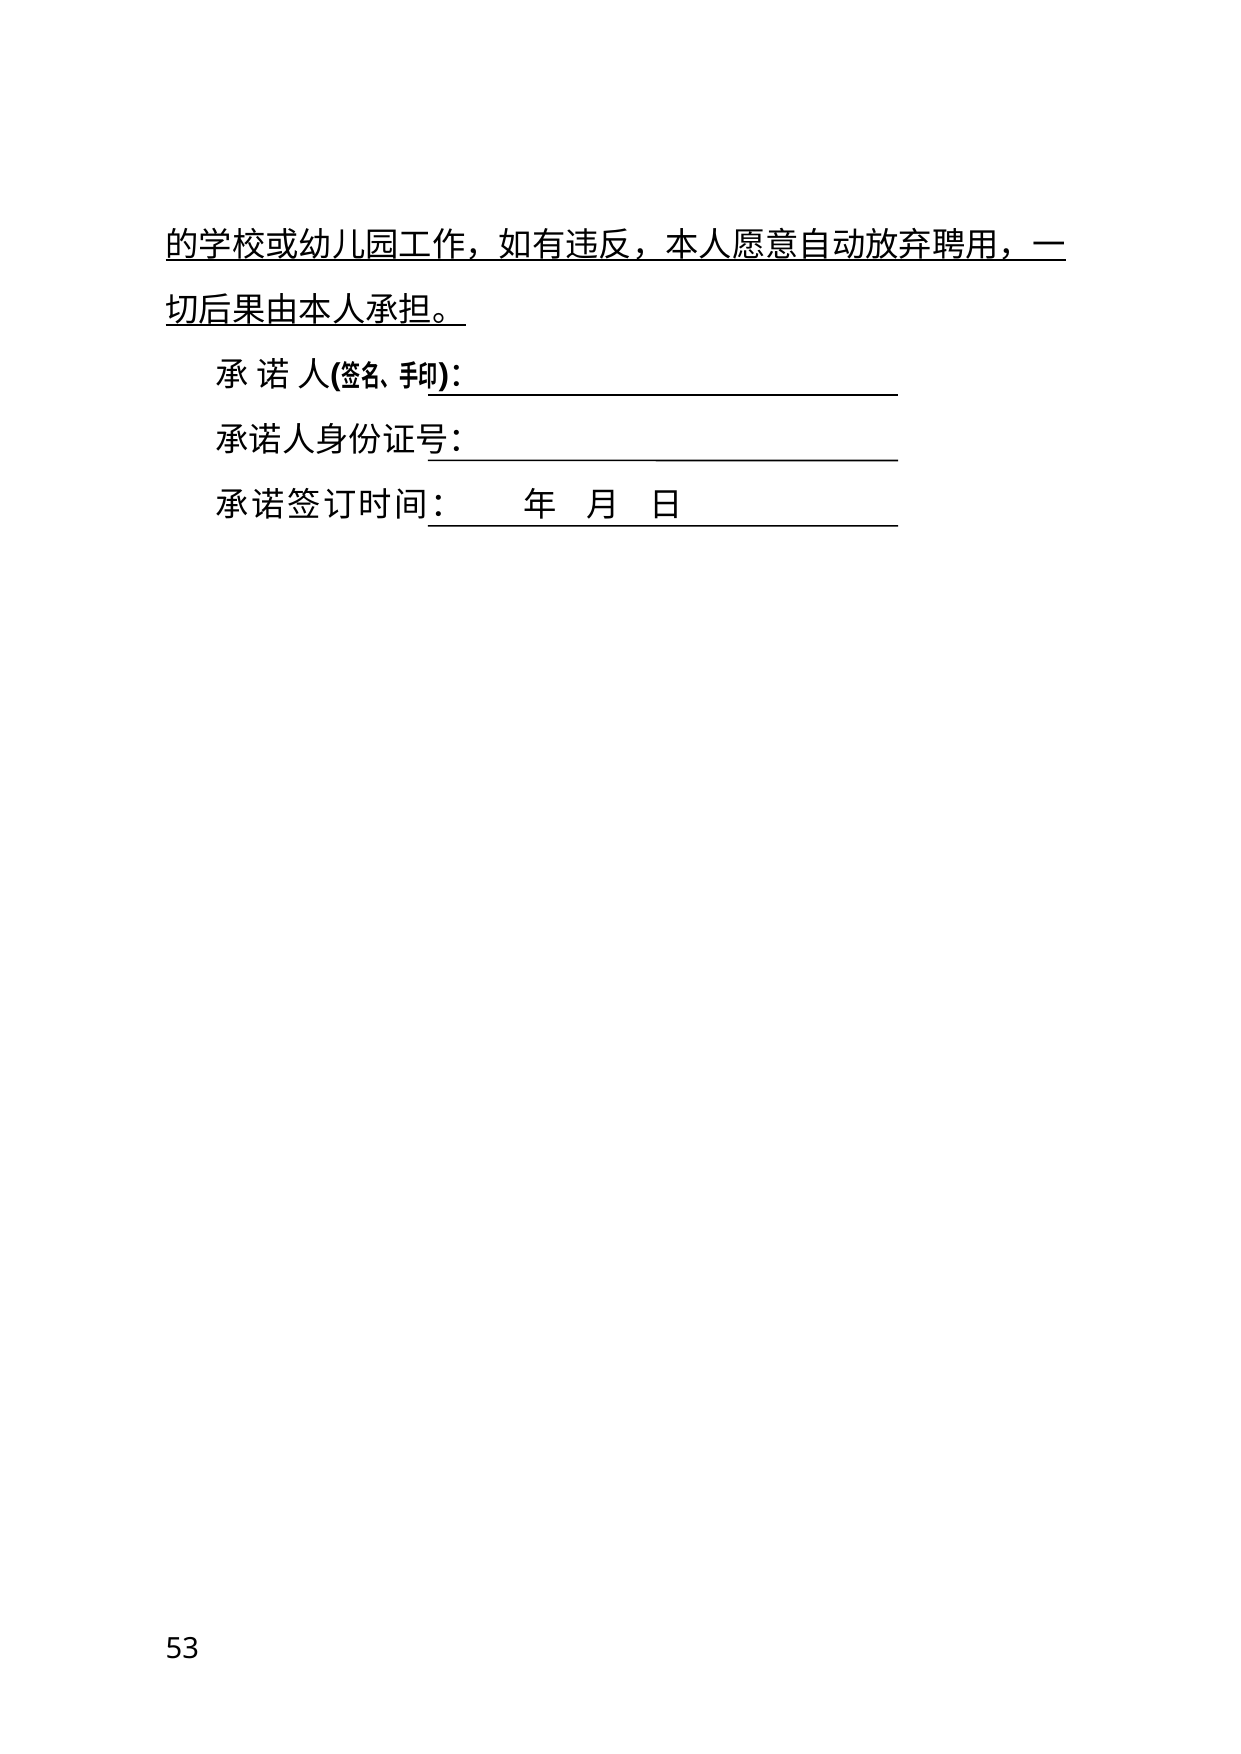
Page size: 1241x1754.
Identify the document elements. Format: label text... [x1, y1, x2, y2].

text 承诺签订时间： 年 月 日 [165, 469, 1087, 534]
text 承 诺 人(签名、手印)： [165, 339, 1087, 404]
text 承诺人身份证号： [165, 404, 1087, 469]
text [165, 209, 1087, 339]
